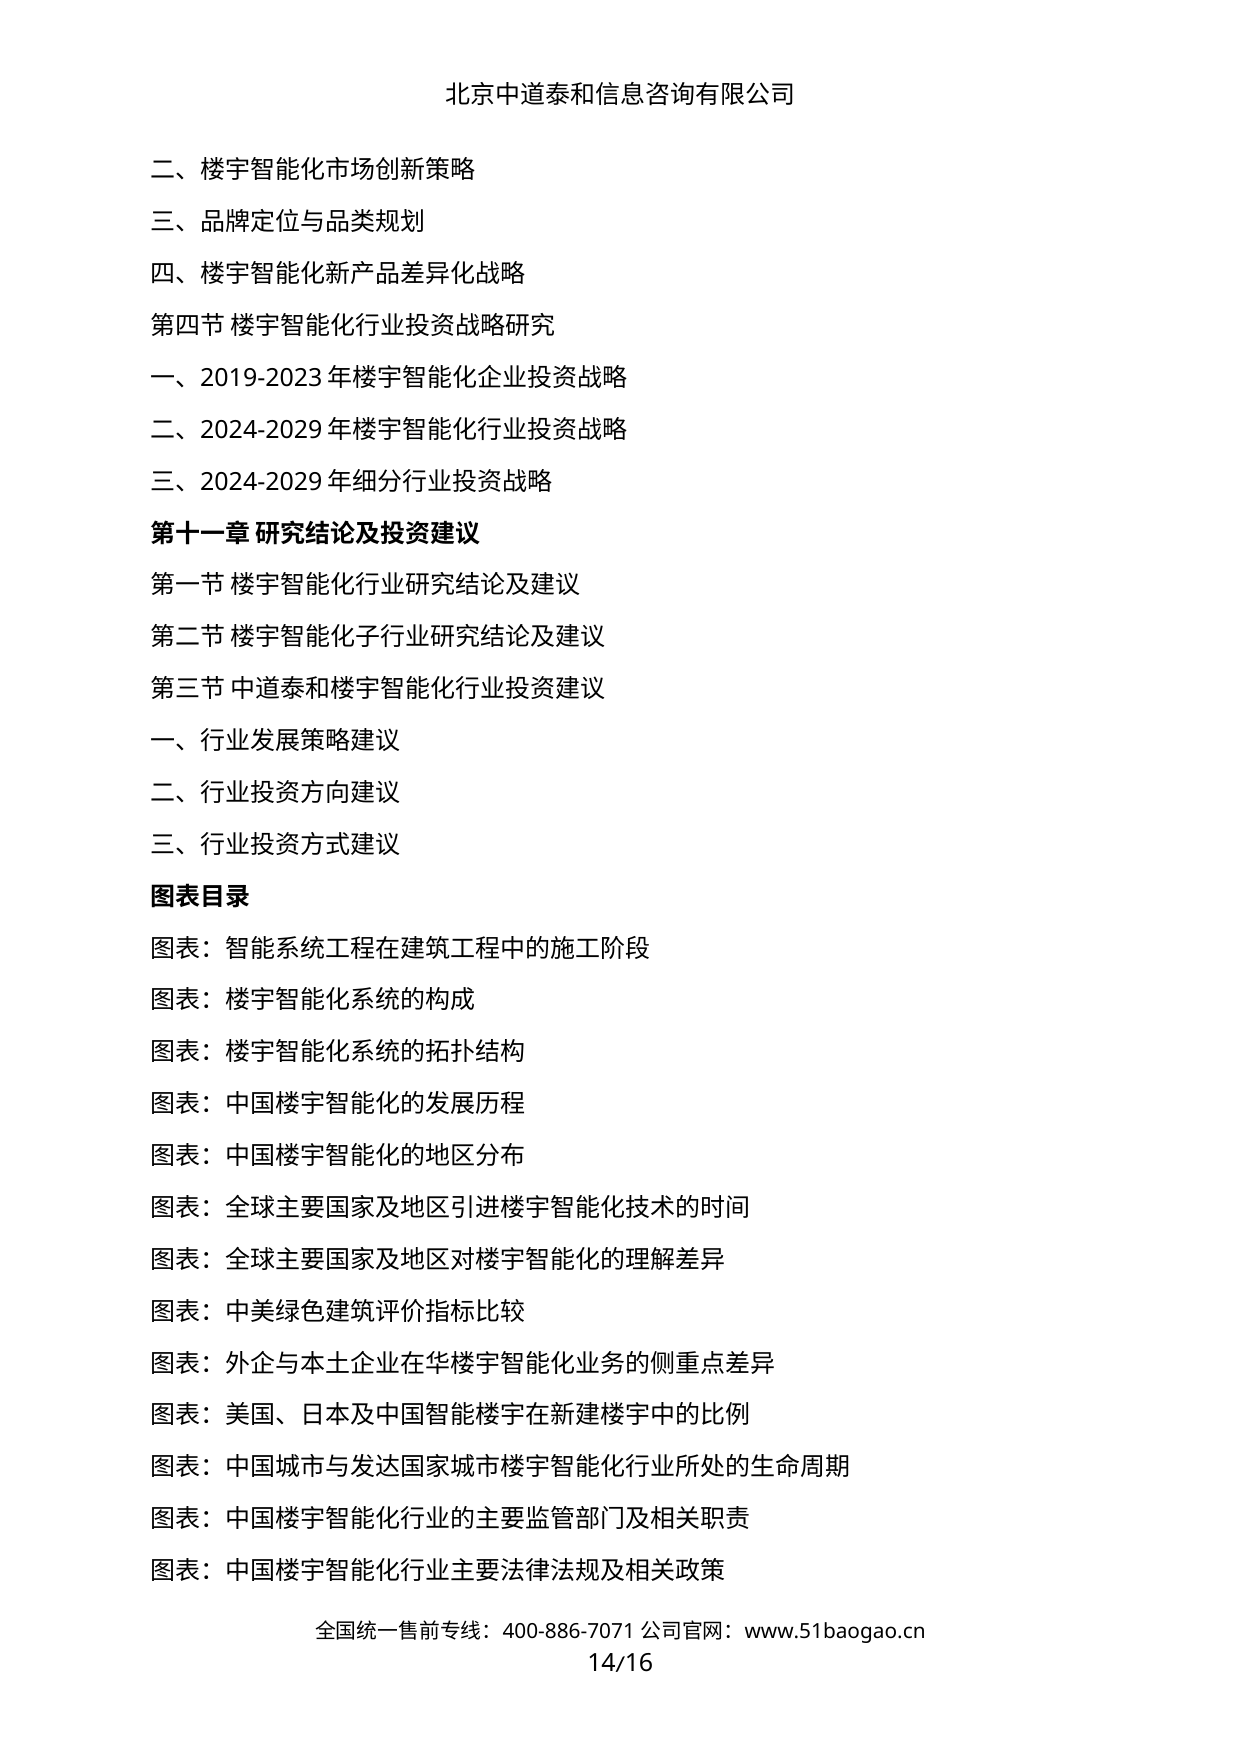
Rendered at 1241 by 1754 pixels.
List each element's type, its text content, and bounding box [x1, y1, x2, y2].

text 第二节 楼宇智能化子行业研究结论及建议 [150, 617, 1090, 653]
text 四、楼宇智能化新产品差异化战略 [150, 254, 1090, 290]
text 图表：全球主要国家及地区引进楼宇智能化技术的时间 [150, 1187, 1090, 1224]
text 图表：美国、日本及中国智能楼宇在新建楼宇中的比例 [150, 1395, 1090, 1431]
text 图表：中国楼宇智能化行业的主要监管部门及相关职责 [150, 1499, 1090, 1535]
text 二、楼宇智能化市场创新策略 [150, 150, 1090, 186]
text 三、2024-2029年细分行业投资战略 [150, 461, 1090, 497]
text 图表：智能系统工程在建筑工程中的施工阶段 [150, 928, 1090, 964]
text 第三节 中道泰和楼宇智能化行业投资建议 [150, 669, 1090, 705]
text 三、品牌定位与品类规划 [150, 202, 1090, 238]
text 图表：楼宇智能化系统的构成 [150, 980, 1090, 1016]
text 第四节 楼宇智能化行业投资战略研究 [150, 306, 1090, 342]
text 二、行业投资方向建议 [150, 772, 1090, 809]
text 二、2024-2029年楼宇智能化行业投资战略 [150, 409, 1090, 446]
text 图表目录 [150, 876, 1090, 912]
text 图表：外企与本土企业在华楼宇智能化业务的侧重点差异 [150, 1343, 1090, 1379]
text 一、行业发展策略建议 [150, 721, 1090, 757]
text 图表：中国楼宇智能化的地区分布 [150, 1136, 1090, 1172]
text 第十一章 研究结论及投资建议 [150, 513, 1090, 549]
text 三、行业投资方式建议 [150, 824, 1090, 861]
text 图表：全球主要国家及地区对楼宇智能化的理解差异 [150, 1239, 1090, 1276]
text 一、2019-2023年楼宇智能化企业投资战略 [150, 357, 1090, 394]
text 图表：中国城市与发达国家城市楼宇智能化行业所处的生命周期 [150, 1447, 1090, 1483]
text 第一节 楼宇智能化行业研究结论及建议 [150, 565, 1090, 601]
text 图表：楼宇智能化系统的拓扑结构 [150, 1032, 1090, 1068]
text 图表：中美绿色建筑评价指标比较 [150, 1291, 1090, 1327]
text 图表：中国楼宇智能化的发展历程 [150, 1084, 1090, 1120]
text 图表：中国楼宇智能化行业主要法律法规及相关政策 [150, 1551, 1090, 1587]
